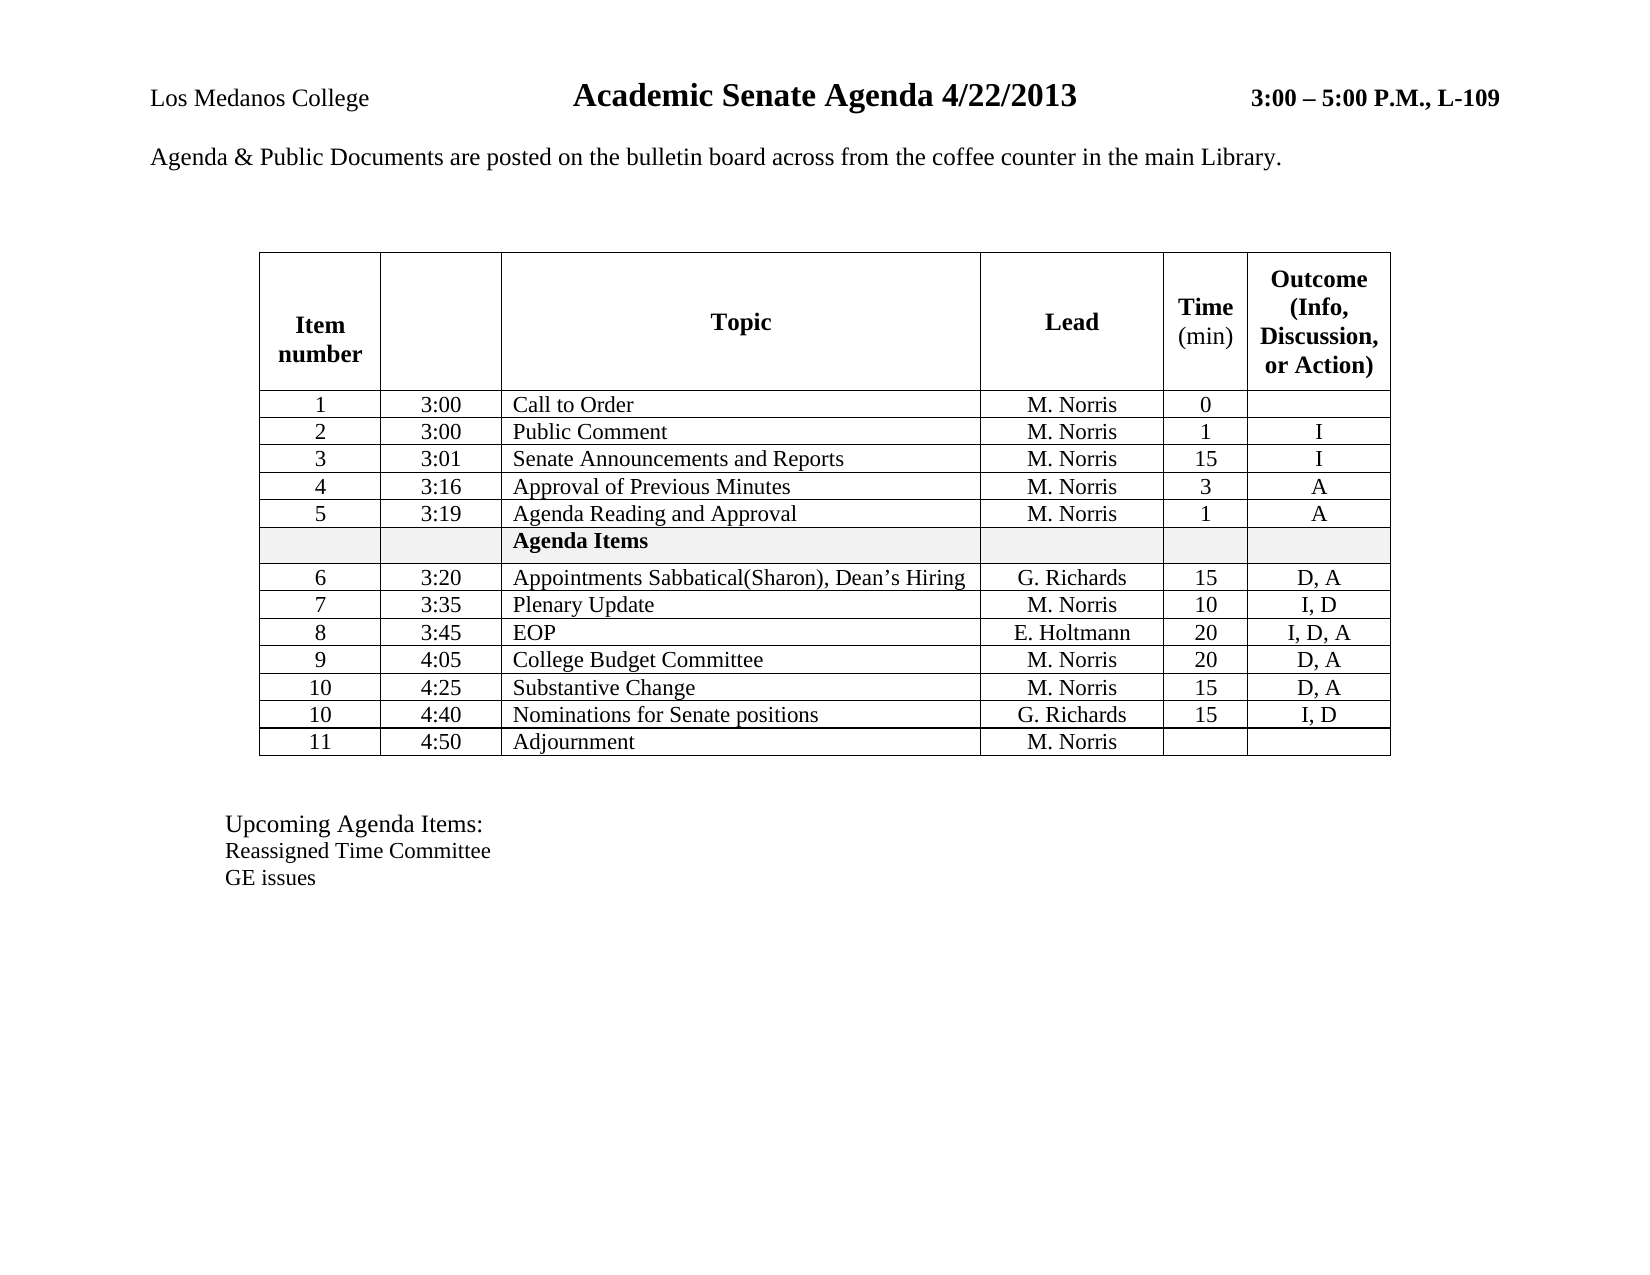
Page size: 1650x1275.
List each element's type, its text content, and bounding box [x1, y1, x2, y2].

table_cell 7 [260, 591, 380, 618]
table_cell 20 [1164, 646, 1247, 673]
table_cell I [1248, 445, 1390, 472]
text GE issues [225, 864, 1500, 890]
text Reassigned Time Committee [225, 838, 1500, 864]
table_cell 5 [260, 500, 380, 527]
table_cell 0 [1164, 391, 1247, 417]
table_cell M. Norris [981, 418, 1163, 444]
table_cell D, A [1248, 564, 1390, 590]
table_cell M. Norris [981, 674, 1163, 700]
table_cell D, A [1248, 674, 1390, 700]
table_cell 3 [260, 445, 380, 472]
table_cell 3:45 [381, 619, 501, 645]
table_cell 15 [1164, 701, 1247, 727]
table_cell I, D, A [1248, 619, 1390, 645]
table_cell 3:00 [381, 391, 501, 417]
table_cell 2 [260, 418, 380, 444]
table_cell 3:20 [381, 564, 501, 590]
table_cell 3 [1164, 473, 1247, 499]
table_cell E. Holtmann [981, 619, 1163, 645]
table_cell 10 [260, 701, 380, 727]
table_header Item number [260, 253, 380, 389]
table_cell [1248, 729, 1390, 755]
table_cell M. Norris [981, 391, 1163, 417]
table_cell 1 [260, 391, 380, 417]
table_cell 1 [1164, 500, 1247, 527]
table_cell 3:01 [381, 445, 501, 472]
table_cell G. Richards [981, 564, 1163, 590]
table_cell [1164, 729, 1247, 755]
table_cell 20 [1164, 619, 1247, 645]
table_header [381, 253, 501, 389]
table_cell M. Norris [981, 500, 1163, 527]
table_cell College Budget Committee [502, 646, 980, 673]
table_cell 4:05 [381, 646, 501, 673]
table_cell 15 [1164, 564, 1247, 590]
table_cell 4:25 [381, 674, 501, 700]
table_cell M. Norris [981, 473, 1163, 499]
table_cell A [1248, 473, 1390, 499]
table_cell Call to Order [502, 391, 980, 417]
table_cell 3:16 [381, 473, 501, 499]
table_cell 3:19 [381, 500, 501, 527]
table_cell A [1248, 500, 1390, 527]
table_cell 8 [260, 619, 380, 645]
table_header Outcome (Info, Discussion, or Action) [1248, 253, 1390, 389]
table_cell Public Comment [502, 418, 980, 444]
table_cell 4:50 [381, 729, 501, 755]
table_cell 4:40 [381, 701, 501, 727]
table_cell EOP [502, 619, 980, 645]
table_cell Substantive Change [502, 674, 980, 700]
table_cell M. Norris [981, 591, 1163, 618]
table_cell Plenary Update [502, 591, 980, 618]
table_header Topic [502, 253, 980, 389]
table_cell M. Norris [981, 729, 1163, 755]
table_cell Nominations for Senate positions [502, 701, 980, 727]
table_cell [1248, 391, 1390, 417]
table_cell Agenda Reading and Approval [502, 500, 980, 527]
table_cell 10 [260, 674, 380, 700]
table_cell I [1248, 418, 1390, 444]
table_cell I, D [1248, 591, 1390, 618]
table_cell 3:00 [381, 418, 501, 444]
table_cell I, D [1248, 701, 1390, 727]
table_cell G. Richards [981, 701, 1163, 727]
table_cell Senate Announcements and Reports [502, 445, 980, 472]
table_cell Agenda Items [502, 528, 980, 563]
table_cell [1164, 528, 1247, 563]
table_cell 11 [260, 729, 380, 755]
table_cell 1 [1164, 418, 1247, 444]
table_cell 4 [260, 473, 380, 499]
table_cell [260, 528, 380, 563]
text Upcoming Agenda Items: [225, 809, 1500, 838]
table_cell D, A [1248, 646, 1390, 673]
table_cell 6 [260, 564, 380, 590]
table_cell 9 [260, 646, 380, 673]
table_cell Appointments Sabbatical(Sharon), Dean’s Hiring [502, 564, 980, 590]
table_cell [981, 528, 1163, 563]
table_cell Adjournment [502, 729, 980, 755]
table_cell Approval of Previous Minutes [502, 473, 980, 499]
table_cell 3:35 [381, 591, 501, 618]
table_cell [381, 528, 501, 563]
table_header Lead [981, 253, 1163, 389]
table_cell 15 [1164, 674, 1247, 700]
table_cell 15 [1164, 445, 1247, 472]
table_cell M. Norris [981, 646, 1163, 673]
table_header Time (min) [1164, 253, 1247, 389]
table_cell 10 [1164, 591, 1247, 618]
table_cell M. Norris [981, 445, 1163, 472]
table_cell [1248, 528, 1390, 563]
